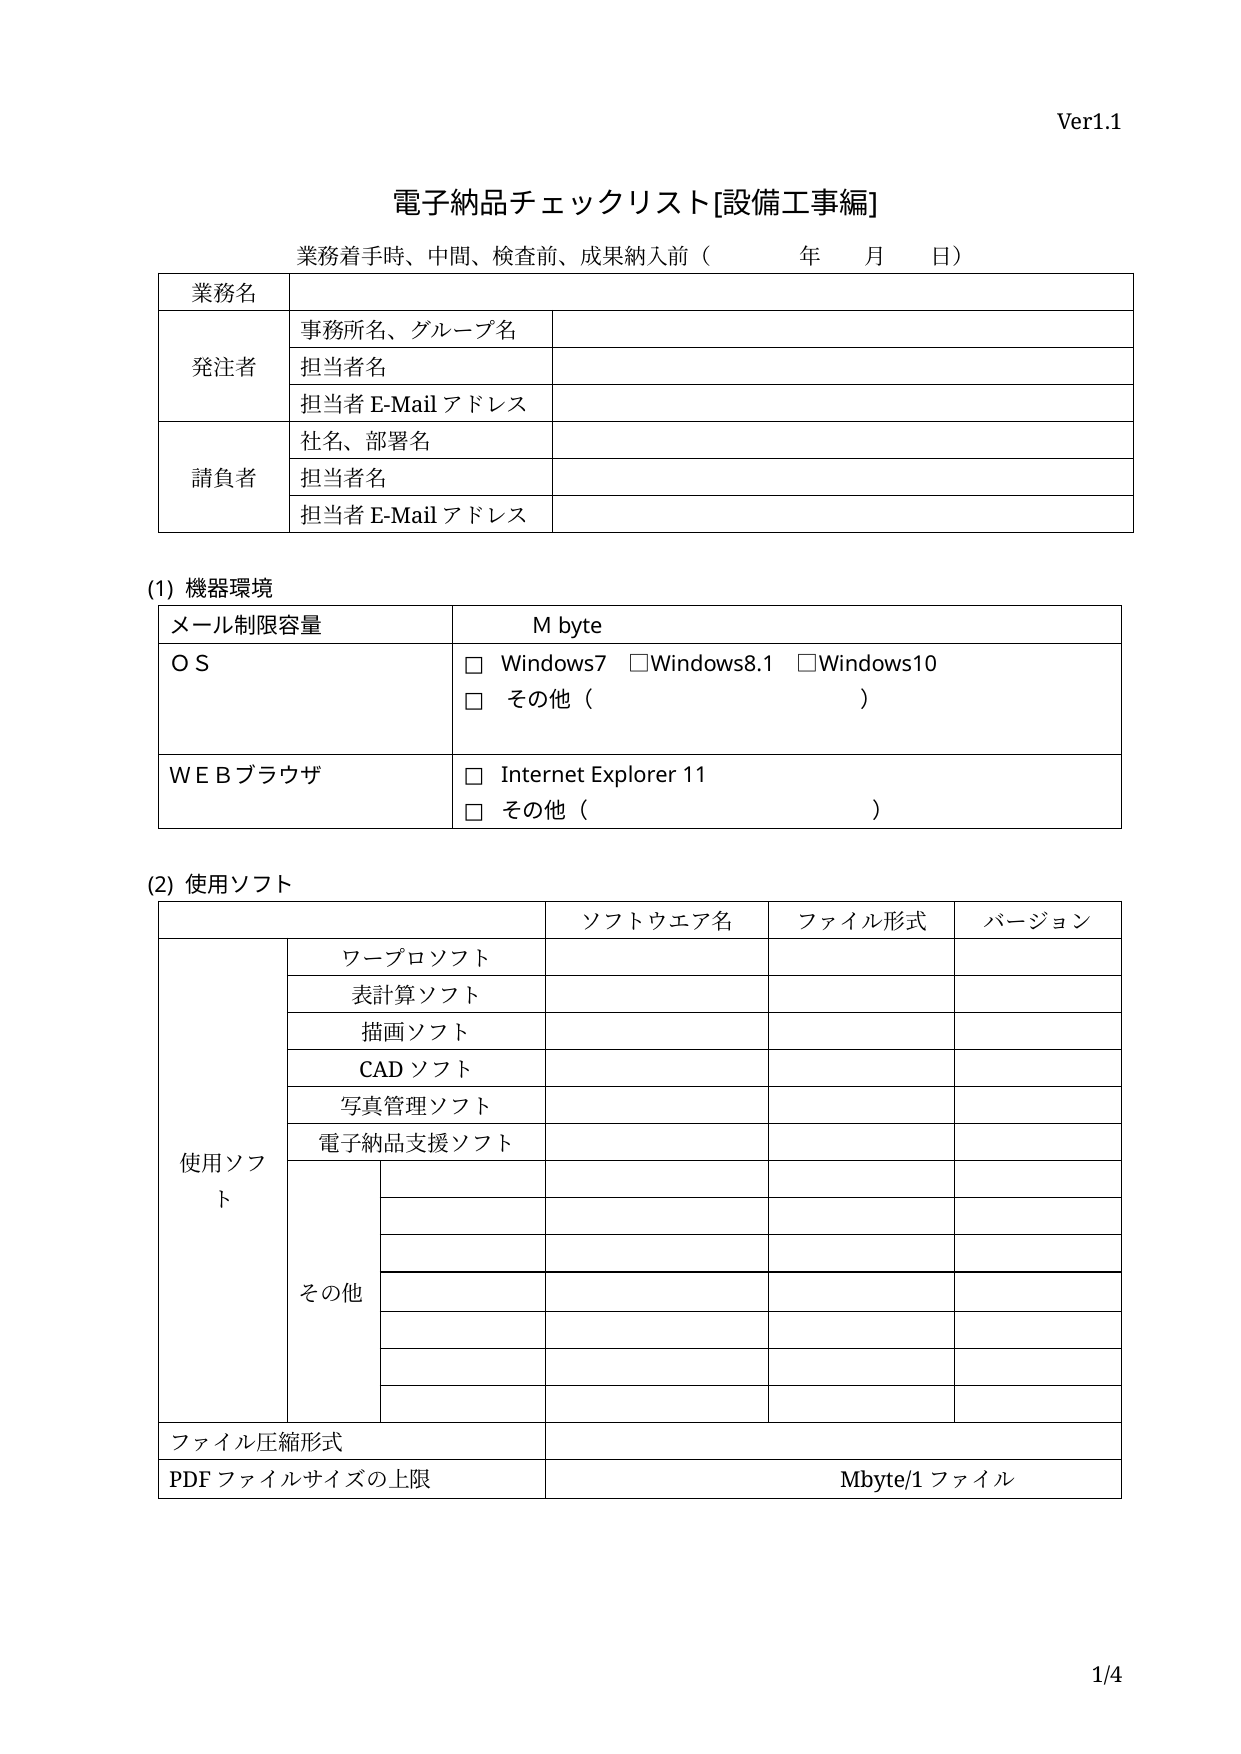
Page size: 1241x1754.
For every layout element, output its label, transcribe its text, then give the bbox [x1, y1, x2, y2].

table_cell [546, 939, 768, 975]
table_cell Windows7 □Windows8.1 □Windows10 □ その他（ ） [453, 644, 1121, 754]
table_cell [769, 1013, 954, 1049]
table_cell [553, 422, 1133, 458]
table_cell [769, 1235, 954, 1271]
table_header メール制限容量 [159, 606, 452, 642]
table_cell [955, 1273, 1121, 1311]
list 使用ソフト [148, 864, 1122, 901]
table_cell [769, 1198, 954, 1234]
table_cell [955, 1013, 1121, 1049]
table_cell 事務所名、グループ名 [290, 311, 552, 347]
table_cell [955, 939, 1121, 975]
table_cell [546, 1386, 768, 1422]
table_cell [769, 1386, 954, 1422]
table_cell [381, 1161, 545, 1197]
table_cell 使用ソフト [159, 939, 287, 1422]
table_cell [955, 1349, 1121, 1385]
table_cell [769, 1087, 954, 1123]
table_cell [553, 311, 1133, 347]
table_cell 表計算ソフト [288, 976, 545, 1012]
table_cell 担当者名 [290, 348, 552, 384]
table_cell [546, 1235, 768, 1271]
table_cell [769, 1273, 954, 1311]
table_cell [381, 1349, 545, 1385]
table_cell 発注者 [159, 311, 289, 421]
table_cell [546, 1423, 1121, 1459]
table_cell 電子納品支援ソフト [288, 1124, 545, 1160]
table_cell ＷＥＢブラウザ [159, 755, 452, 827]
table_cell [769, 939, 954, 975]
table_cell CADソフト [288, 1050, 545, 1086]
list 機器環境 [148, 569, 1122, 605]
text 業務着手時、中間、検査前、成果納入前（ 年 月 日） [148, 237, 1122, 273]
table_cell [553, 496, 1133, 532]
table_cell [546, 1312, 768, 1348]
table_cell [546, 1124, 768, 1160]
table_cell [546, 1349, 768, 1385]
table_cell [769, 1161, 954, 1197]
table_header バージョン [955, 902, 1121, 938]
table_cell [546, 976, 768, 1012]
table_cell [955, 1386, 1121, 1422]
table_cell [546, 1013, 768, 1049]
table_cell [769, 1349, 954, 1385]
table_cell [381, 1235, 545, 1271]
table_header Ｍbyte [453, 606, 1121, 642]
table_cell [769, 1312, 954, 1348]
table_header [159, 902, 545, 938]
table_header 業務名 [159, 274, 289, 310]
table_cell [955, 1124, 1121, 1160]
table_cell [546, 1087, 768, 1123]
table_cell [769, 976, 954, 1012]
table_cell [381, 1198, 545, 1234]
table_cell [955, 976, 1121, 1012]
table_cell [546, 1161, 768, 1197]
table_cell ファイル圧縮形式 [159, 1423, 545, 1459]
table_cell 社名、部署名 [290, 422, 552, 458]
table_cell [955, 1087, 1121, 1123]
table_cell 請負者 [159, 422, 289, 532]
table_cell 担当者E-Mailアドレス [290, 496, 552, 532]
table_cell [381, 1312, 545, 1348]
table_cell [955, 1312, 1121, 1348]
table_cell [381, 1386, 545, 1422]
table_header ソフトウエア名 [546, 902, 768, 938]
table_cell [769, 1050, 954, 1086]
table_header [290, 274, 1133, 310]
table_cell [955, 1198, 1121, 1234]
table_cell その他 [288, 1161, 380, 1422]
table_cell [546, 1198, 768, 1234]
table_cell [546, 1050, 768, 1086]
table_cell [553, 348, 1133, 384]
table_cell 写真管理ソフト [288, 1087, 545, 1123]
table_header ファイル形式 [769, 902, 954, 938]
table_cell 描画ソフト [288, 1013, 545, 1049]
table_cell [955, 1050, 1121, 1086]
table_cell [553, 459, 1133, 495]
table_cell 担当者名 [290, 459, 552, 495]
table_cell [553, 385, 1133, 421]
table_cell 担当者E-Mailアドレス [290, 385, 552, 421]
table_cell ワープロソフト [288, 939, 545, 975]
table_cell PDFファイルサイズの上限 [159, 1460, 545, 1498]
table_cell ＯＳ [159, 644, 452, 754]
table_cell Internet Explorer 11 その他（ ） [453, 755, 1121, 827]
table_cell Mbyte/1ファイル [546, 1460, 1121, 1498]
table_cell [955, 1235, 1121, 1271]
table_cell [546, 1273, 768, 1311]
text 電子納品チェックリスト[設備工事編] [148, 164, 1122, 237]
table_cell [769, 1124, 954, 1160]
table_cell [955, 1161, 1121, 1197]
table_cell [381, 1273, 545, 1311]
